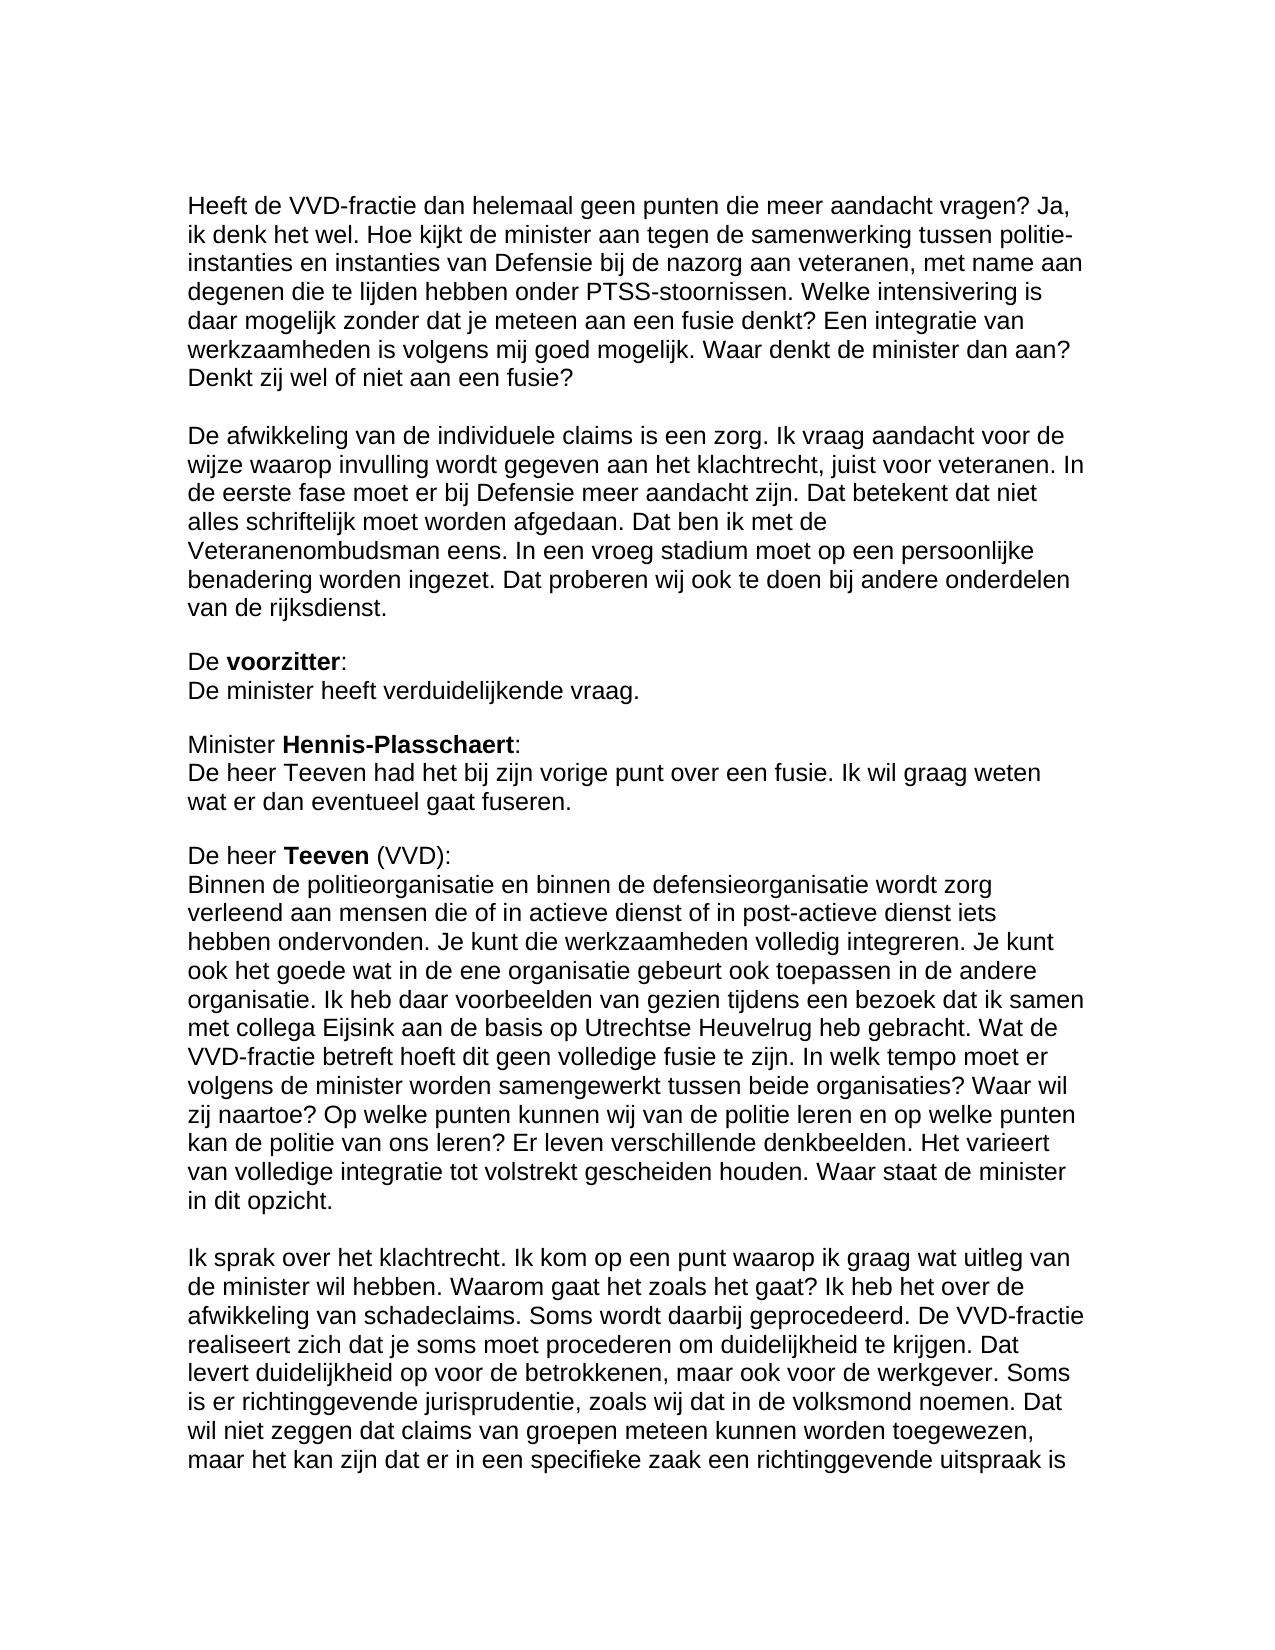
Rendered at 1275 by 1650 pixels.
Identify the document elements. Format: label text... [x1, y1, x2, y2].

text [187, 162, 1087, 622]
text Minister Hennis-Plasschaert: De heer Teeven had het bij zijn vorige punt over een fusie. Ik wil graag weten wat er dan eventueel gaat fuseren. [187, 729, 1087, 816]
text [187, 841, 1087, 1473]
text De voorzitter: De minister heeft verduidelijkende vraag. [187, 647, 1087, 704]
